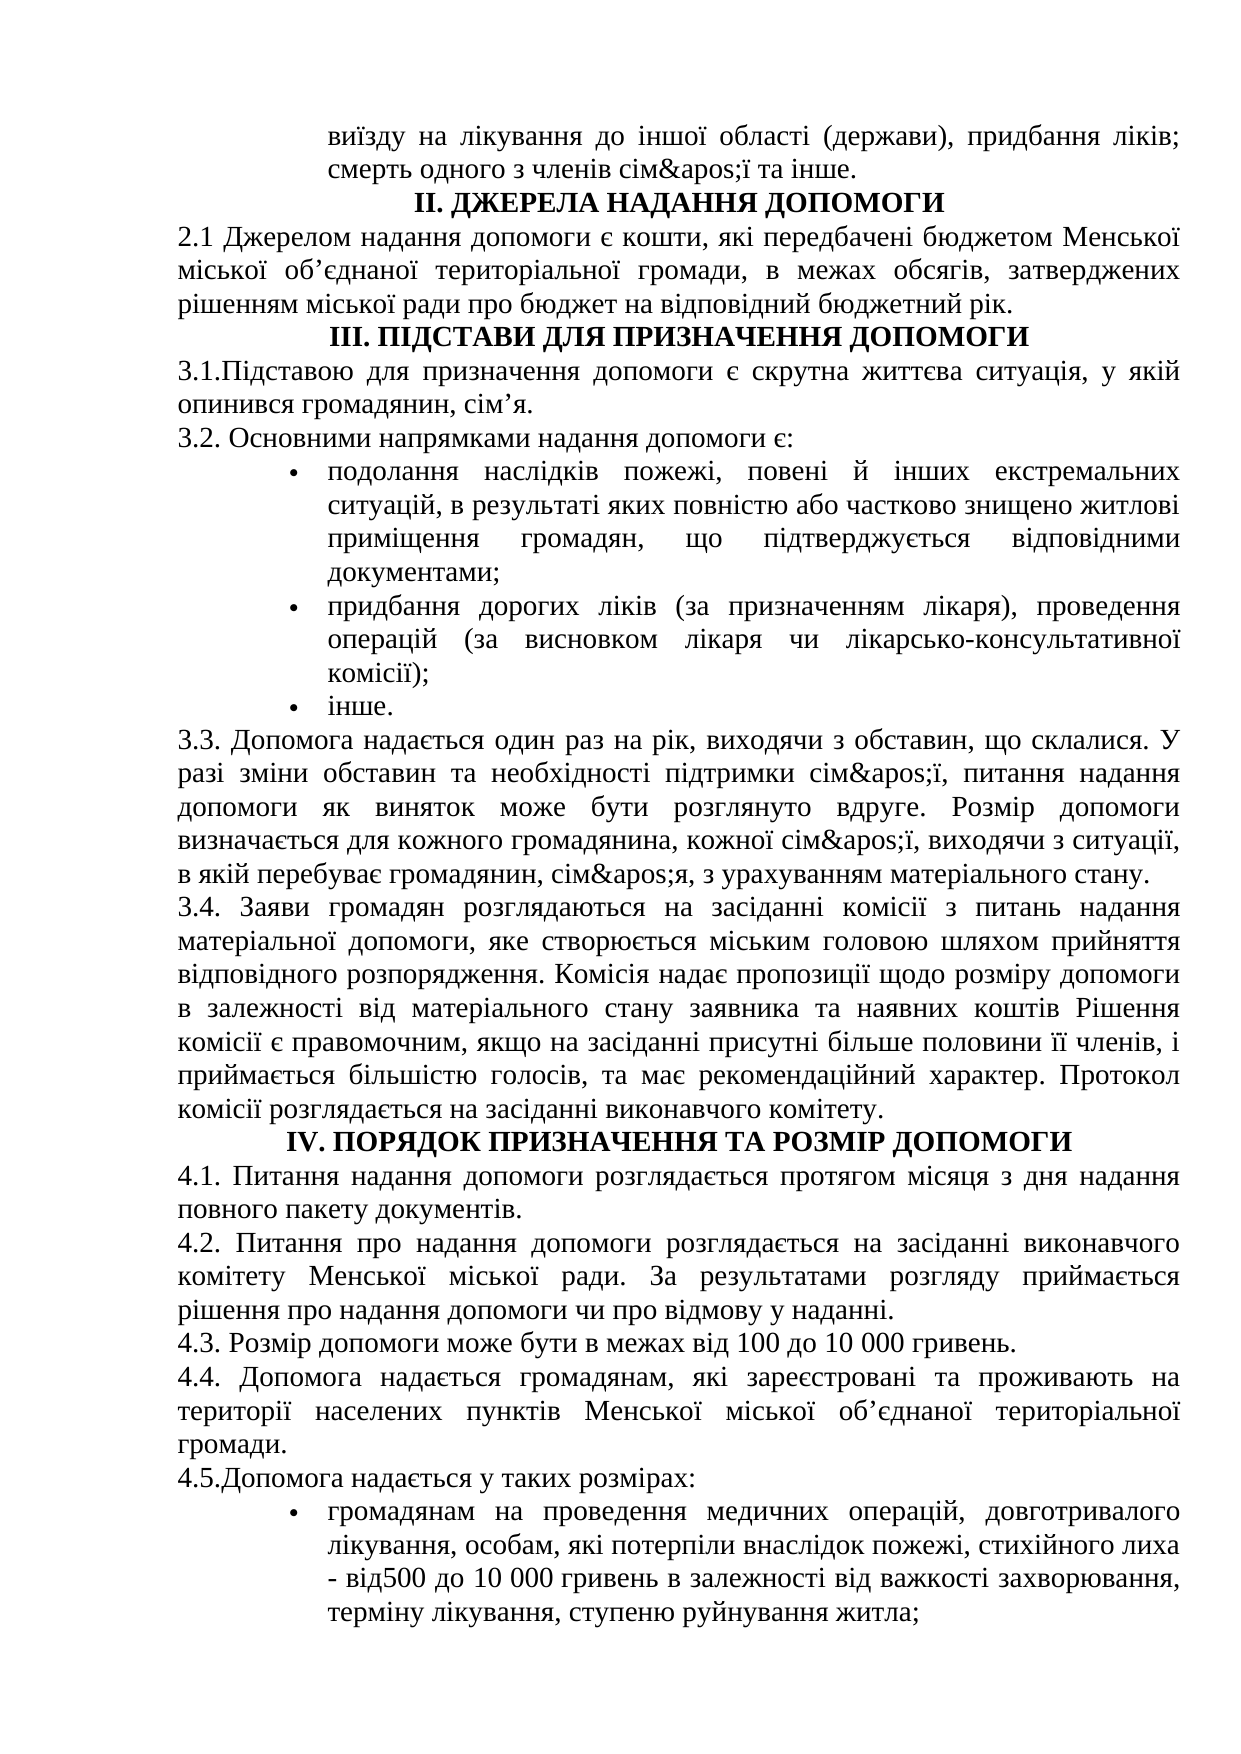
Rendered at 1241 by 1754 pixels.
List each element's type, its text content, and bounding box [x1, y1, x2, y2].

list інше. [290, 688, 1181, 722]
text 4.2. Питання про надання допомоги розглядається на засіданні виконавчого комітету Менської міської ради. За результатами розгляду приймається рішення про надання допомоги чи про відмову у наданні. [177, 1225, 1181, 1326]
text 3.4. Заяви громадян розглядаються на засіданні комісії з питань надання матеріальної допомоги, яке створюється міським головою шляхом прийняття відповідного розпорядження. Комісія надає пропозиції щодо розміру допомоги в залежності від матеріального стану заявника та наявних коштів Рішення комісії є правомочним, якщо на засіданні присутні більше половини її членів, і приймається більшістю голосів, та має рекомендаційний характер. Протокол комісії розглядається на засіданні виконавчого комітету. [177, 889, 1181, 1124]
list придбання дорогих ліків (за призначенням лікаря), проведення операцій (за висновком лікаря чи лікарсько-консультативної комісії); [290, 588, 1181, 688]
text ІV. ПОРЯДОК ПРИЗНАЧЕННЯ ТА РОЗМІР ДОПОМОГИ [177, 1124, 1181, 1158]
list подолання наслідків пожежі, повені й інших екстремальних ситуацій, в результаті яких повністю або частково знищено житлові приміщення громадян, що підтверджується відповідними документами; [290, 453, 1181, 588]
text ІІІ. ПІДСТАВИ ДЛЯ ПРИЗНАЧЕННЯ ДОПОМОГИ [177, 319, 1181, 353]
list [290, 118, 1181, 185]
text ІІ. ДЖЕРЕЛА НАДАННЯ ДОПОМОГИ [177, 185, 1181, 219]
text 4.4. Допомога надається громадянам, які зареєстровані та проживають на території населених пунктів Менської міської об’єднаної територіальної громади. [177, 1359, 1181, 1460]
text 4.5.Допомога надається у таких розмірах: [177, 1460, 1181, 1493]
text 4.3. Розмір допомоги може бути в межах від 100 до 10 000 гривень. [177, 1326, 1181, 1359]
text 2.1 Джерелом надання допомоги є кошти, які передбачені бюджетом Менської міської об’єднаної територіальної громади, в межах обсягів, затверджених рішенням міської ради про бюджет на відповідний бюджетний рік. [177, 219, 1181, 319]
text 3.3. Допомога надається один раз на рік, виходячи з обставин, що склалися. У разі зміни обставин та необхідності підтримки сім&apos;ї, питання надання допомоги як виняток може бути розглянуто вдруге. Розмір допомоги визначається для кожного громадянина, кожної сім&apos;ї, виходячи з ситуації, в якій перебуває громадянин, сім&apos;я, з урахуванням матеріального стану. [177, 722, 1181, 889]
text 4.1. Питання надання допомоги розглядається протягом місяця з дня надання повного пакету документів. [177, 1158, 1181, 1225]
list громадянам на проведення медичних операцій, довготривалого лікування, особам, які потерпіли внаслідок пожежі, стихійного лиха - від500 до 10 000 гривень в залежності від важкості захворювання, терміну лікування, ступеню руйнування житла; [290, 1493, 1181, 1627]
text 3.2. Основними напрямками надання допомоги є: [177, 420, 1181, 453]
text 3.1.Підставою для призначення допомоги є скрутна життєва ситуація, у якій опинився громадянин, сім’я. [177, 353, 1181, 420]
